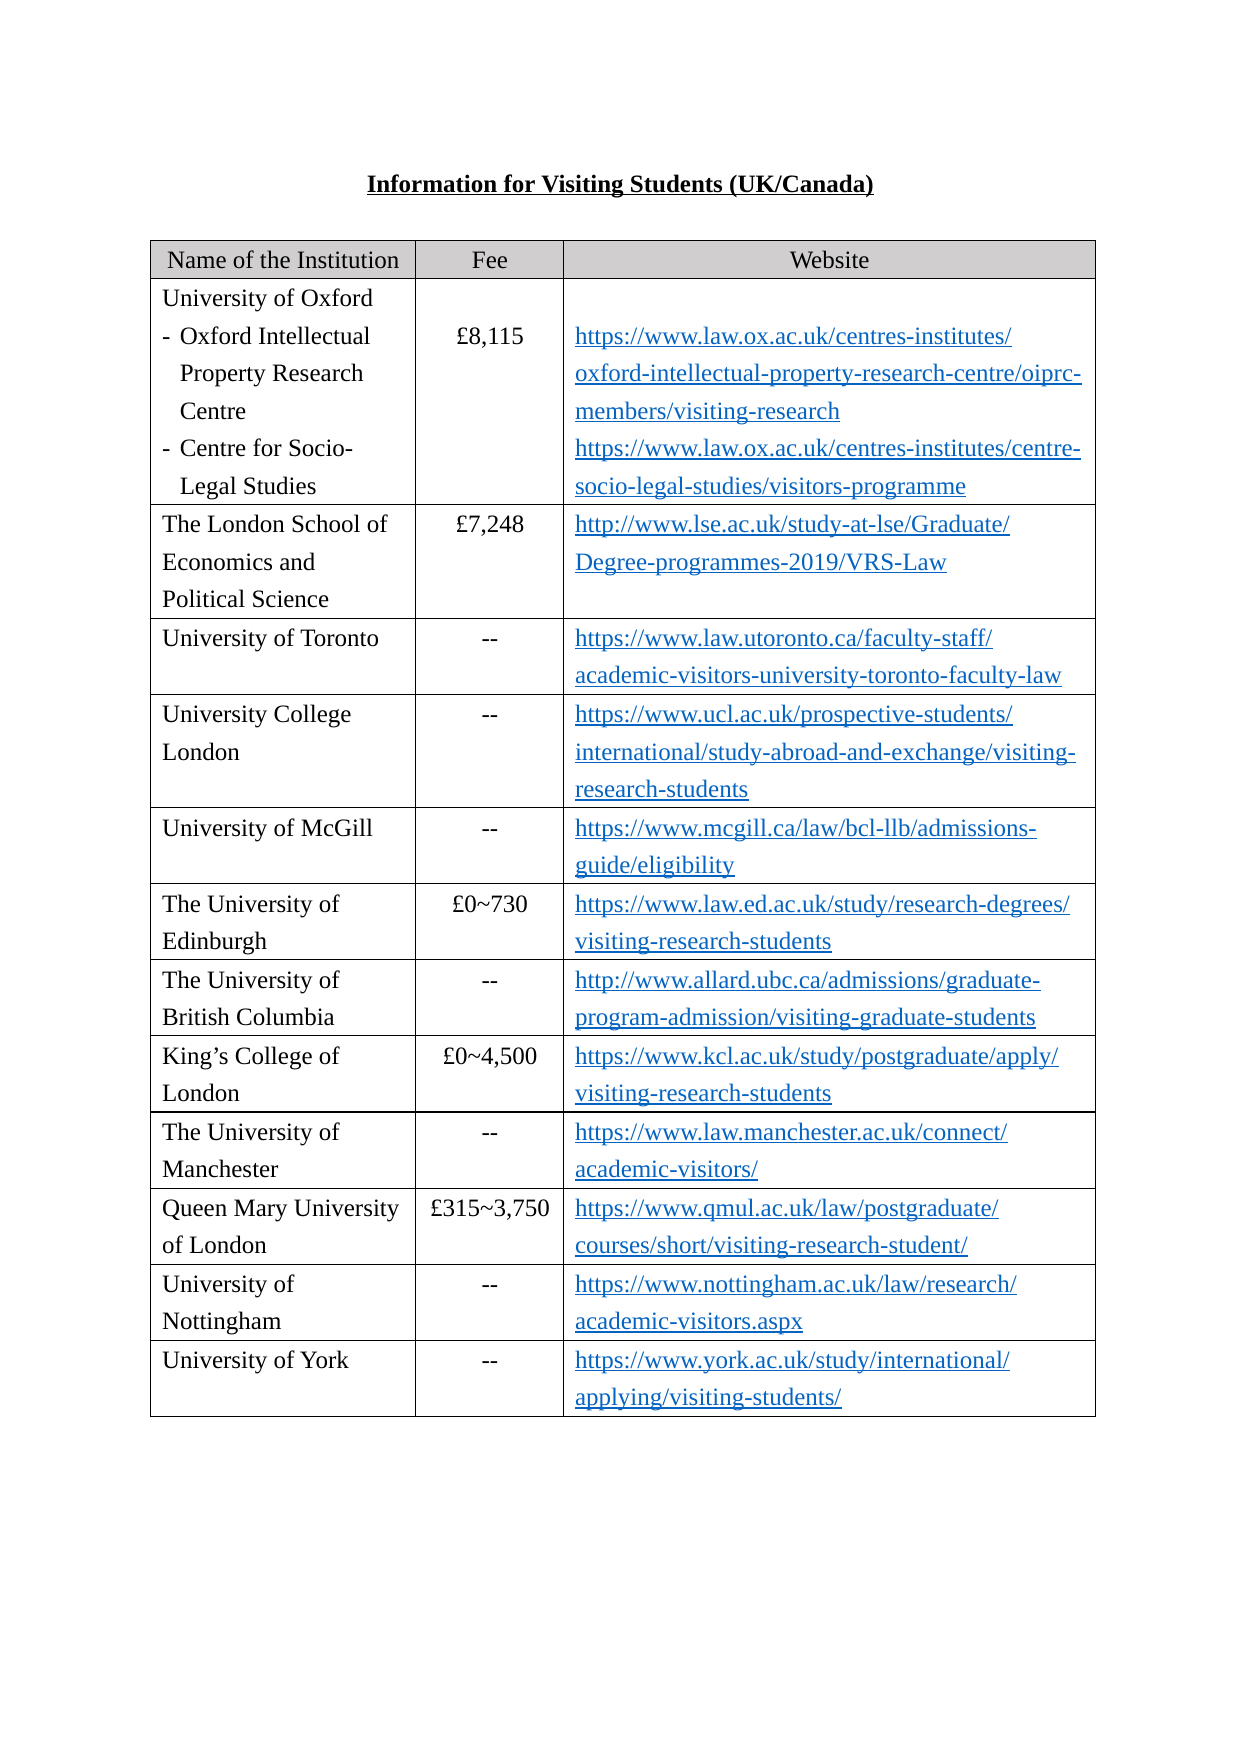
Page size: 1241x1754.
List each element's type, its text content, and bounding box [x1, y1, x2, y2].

table_cell -- [416, 619, 563, 694]
table_cell University of McGill [151, 808, 415, 883]
table_cell https://www.mcgill.ca/law/bcl-llb/admissions-guide/eligibility [564, 808, 1095, 883]
table_cell University of York [151, 1341, 415, 1416]
table_cell http://www.lse.ac.uk/study-at-lse/Graduate/Degree-programmes-2019/VRS-Law [564, 505, 1095, 618]
table_cell University College London [151, 695, 415, 807]
table_cell The University of Manchester [151, 1113, 415, 1187]
table_cell https://www.ucl.ac.uk/prospective-students/international/study-abroad-and-exchange/visiting-research-students [564, 695, 1095, 807]
table_cell https://www.qmul.ac.uk/law/postgraduate/courses/short/visiting-research-student/ [564, 1189, 1095, 1263]
table_cell £7,248 [416, 505, 563, 618]
table_cell King’s College of London [151, 1036, 415, 1111]
table_cell The London School of Economics and Political Science [151, 505, 415, 618]
table_cell University of Toronto [151, 619, 415, 694]
table_cell https://www.law.ox.ac.uk/centres-institutes/oxford-intellectual-property-research-centre/oiprc-members/visiting-research https://www.law.ox.ac.uk/centres-institutes/centre-socio-legal-studies/visitors-programme [564, 279, 1095, 504]
table_cell https://www.nottingham.ac.uk/law/research/academic-visitors.aspx [564, 1265, 1095, 1339]
table_cell University of Oxford Oxford Intellectual Property Research Centre Centre for Socio-Legal Studies [151, 279, 415, 504]
table_cell http://www.allard.ubc.ca/admissions/graduate-program-admission/visiting-graduate-students [564, 960, 1095, 1035]
table_cell £0~4,500 [416, 1036, 563, 1111]
table_cell £0~730 [416, 884, 563, 959]
table_cell University of Nottingham [151, 1265, 415, 1339]
table_cell -- [416, 808, 563, 883]
table_cell https://www.kcl.ac.uk/study/postgraduate/apply/visiting-research-students [564, 1036, 1095, 1111]
table_cell The University of Edinburgh [151, 884, 415, 959]
table_cell £315~3,750 [416, 1189, 563, 1263]
text Information for Visiting Students (UK/Canada) [150, 164, 1090, 202]
table_cell Queen Mary University of London [151, 1189, 415, 1263]
table_cell The University of British Columbia [151, 960, 415, 1035]
table_header Name of the Institution [151, 241, 415, 278]
table_cell https://www.law.manchester.ac.uk/connect/academic-visitors/ [564, 1113, 1095, 1187]
table_cell -- [416, 695, 563, 807]
table_cell £8,115 [416, 279, 563, 504]
table_cell -- [416, 960, 563, 1035]
table_cell https://www.law.ed.ac.uk/study/research-degrees/visiting-research-students [564, 884, 1095, 959]
table_cell https://www.york.ac.uk/study/international/applying/visiting-students/ [564, 1341, 1095, 1416]
table_cell https://www.law.utoronto.ca/faculty-staff/academic-visitors-university-toronto-faculty-law [564, 619, 1095, 694]
table_cell -- [416, 1265, 563, 1339]
table_header Website [564, 241, 1095, 278]
table_cell -- [416, 1113, 563, 1187]
table_header Fee [416, 241, 563, 278]
table_cell -- [416, 1341, 563, 1416]
